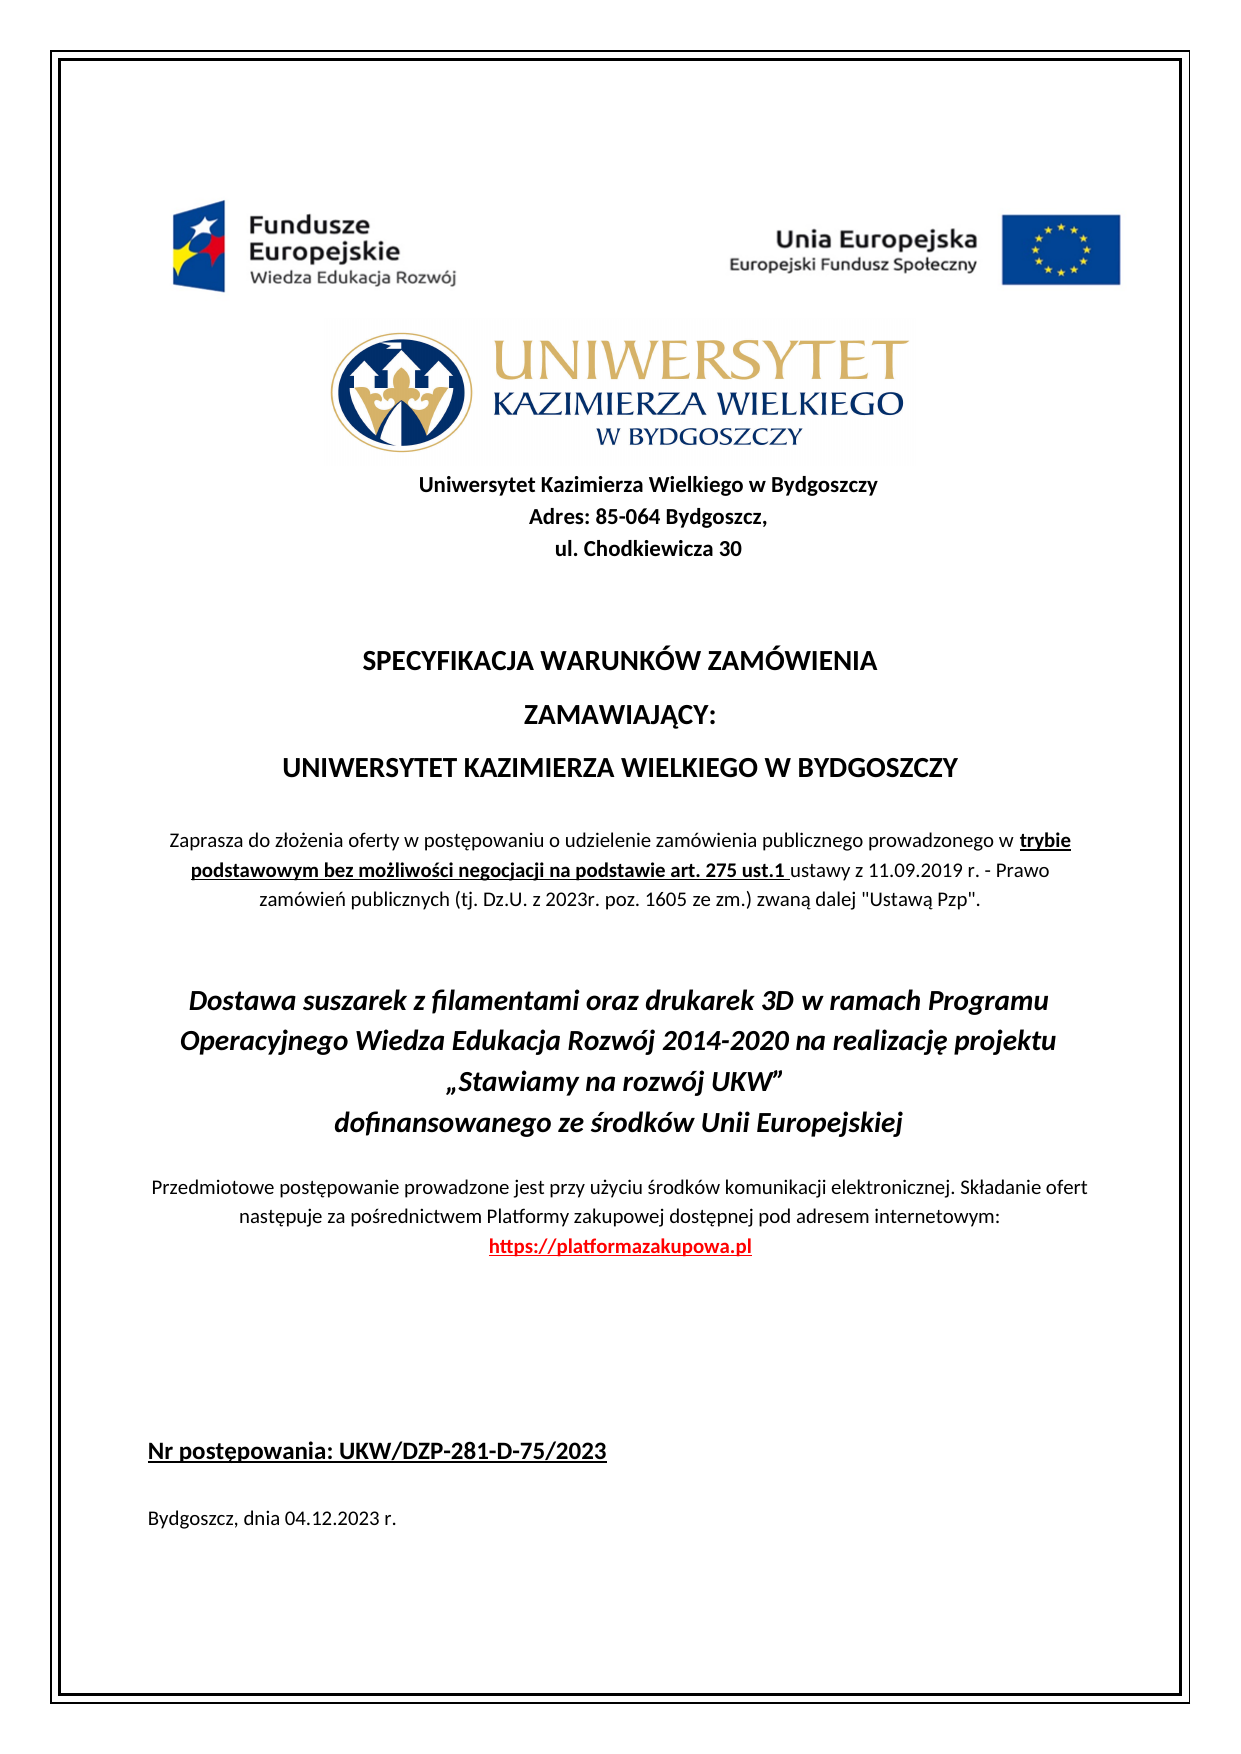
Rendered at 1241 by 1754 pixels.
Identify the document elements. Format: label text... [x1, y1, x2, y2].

text specyfikacja warunków zamówienia [148, 642, 1093, 678]
text Zaprasza do złożenia oferty w postępowaniu o udzielenie zamówienia publicznego prowadzonego w trybie podstawowym bez możliwości negocjacji na podstawie art. 275 ust.1 ustawy z 11.09.2019 r. - Prawo zamówień publicznych (tj. Dz.U. z 2023r. poz. 1605 ze zm.) zwaną dalej "Ustawą Pzp". [148, 828, 1093, 911]
text Przedmiotowe postępowanie prowadzone jest przy użyciu środków komunikacji elektronicznej. Składanie ofert następuje za pośrednictwem Platformy zakupowej dostępnej pod adresem internetowym: [148, 1174, 1093, 1229]
picture [323, 318, 917, 466]
text zAMAWIAJĄCY: [148, 696, 1093, 731]
text Bydgoszcz, dnia 04.12.2023 r. [148, 1506, 1093, 1531]
text Nr postępowania: UKW/DZP-281-D-75/2023 [148, 1435, 1093, 1465]
text Dostawa suszarek z filamentami oraz drukarek 3D w ramach Programu Operacyjnego Wiedza Edukacja Rozwój 2014-2020 na realizację projektu „Stawiamy na rozwój UKW” dofinansowanego ze środków Unii Europejskiej [148, 982, 1093, 1140]
text Adres: 85-064 Bydgoszcz, [204, 502, 1093, 530]
text https://platformazakupowa.pl [148, 1233, 1093, 1258]
text Uniwersytet Kazimierza Wielkiego w Bydgoszczy [148, 470, 1093, 498]
text ul. Chodkiewicza 30 [204, 534, 1093, 562]
text Uniwersytet kazimierza wielkiego w Bydgoszczy [148, 749, 1093, 785]
picture [147, 177, 1152, 314]
